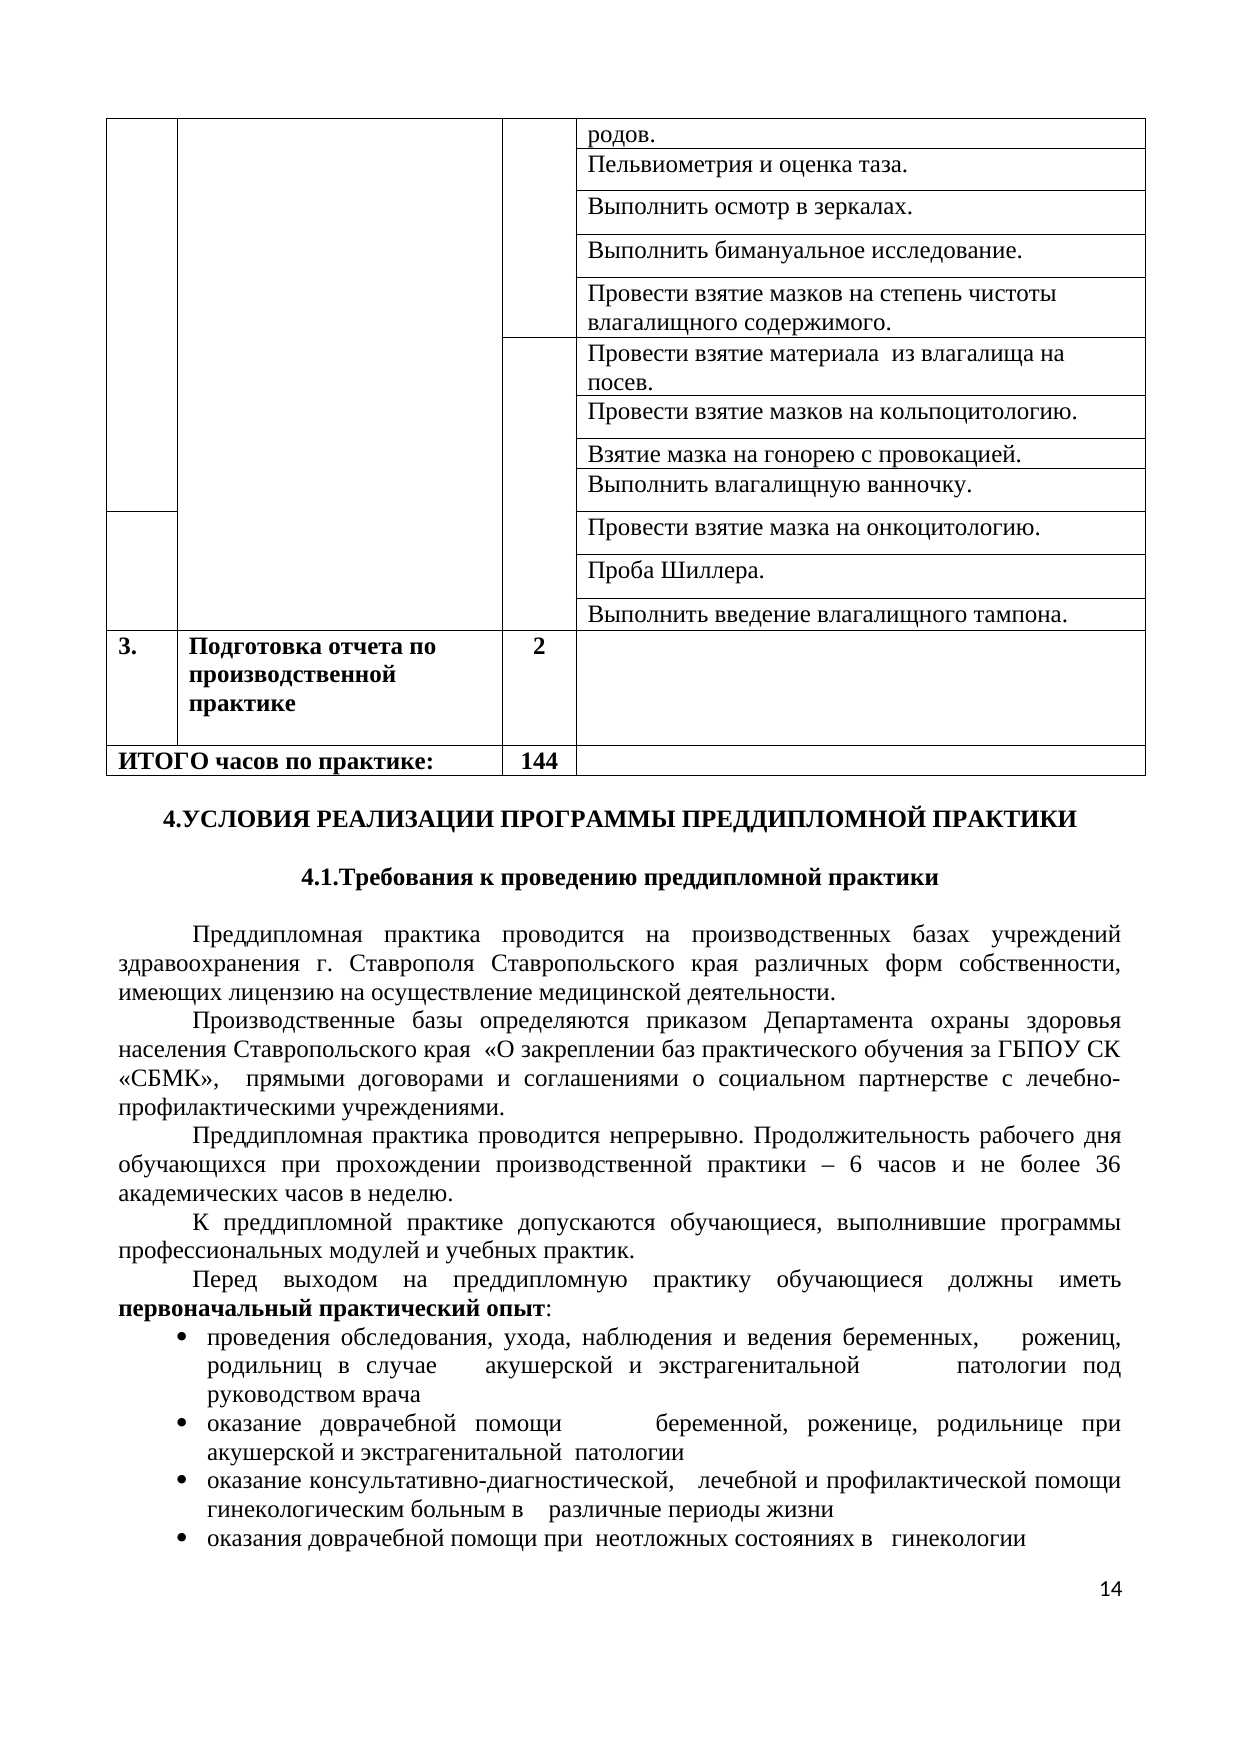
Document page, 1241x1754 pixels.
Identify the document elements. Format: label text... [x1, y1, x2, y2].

table_cell Выполнить осмотр в зеркалах. [577, 191, 1145, 234]
list оказание консультативно-диагностической, лечебной и профилактической помощи гинекологическим больным в различные периоды жизни [177, 1466, 1122, 1523]
table_cell 144 [503, 746, 576, 774]
table_cell Пельвиометрия и оценка таза. [577, 149, 1145, 190]
text 4.УСЛОВИЯ РЕАЛИЗАЦИИ ПРОГРАММЫ ПРЕДДИПЛОМНОЙ ПРАКТИКИ [118, 804, 1122, 833]
table_cell Выполнить влагалищную ванночку. [577, 469, 1145, 511]
table_cell Выполнить введение влагалищного тампона. [577, 599, 1145, 630]
table_cell 3. [107, 631, 177, 745]
table_cell Провести взятие мазков на кольпоцитологию. [577, 396, 1145, 438]
table_cell [107, 512, 177, 630]
table_cell 2 [503, 631, 576, 745]
list проведения обследования, ухода, наблюдения и ведения беременных, рожениц, родильниц в случае акушерской и экстрагенитальной патологии под руководством врача [177, 1322, 1122, 1408]
text Преддипломная практика проводится на производственных базах учреждений здравоохранения г. Ставрополя Ставропольского края различных форм собственности, имеющих лицензию на осуществление медицинской деятельности. [118, 919, 1122, 1006]
text К преддипломной практике допускаются обучающиеся, выполнившие программы профессиональных модулей и учебных практик. [118, 1207, 1122, 1264]
text Преддипломная практика проводится непрерывно. Продолжительность рабочего дня обучающихся при прохождении производственной практики – 6 часов и не более 36 академических часов в неделю. [118, 1121, 1122, 1207]
table_cell Взятие мазка на гонорею с провокацией. [577, 439, 1145, 468]
text Перед выходом на преддипломную практику обучающиеся должны иметь первоначальный практический опыт: [118, 1264, 1122, 1322]
table_cell [577, 746, 1145, 774]
table_cell [577, 631, 1145, 745]
table_cell [503, 338, 576, 630]
text 4.1.Требования к проведению преддипломной практики [118, 862, 1122, 891]
table_cell Проба Шиллера. [577, 555, 1145, 598]
table_cell Подготовка отчета по производственной практике [178, 631, 502, 745]
table_cell ИТОГО часов по практике: [107, 746, 502, 774]
list оказания доврачебной помощи при неотложных состояниях в гинекологии [177, 1523, 1122, 1552]
text Производственные базы определяются приказом Департамента охраны здоровья населения Ставропольского края «О закреплении баз практического обучения за ГБПОУ СК «СБМК», прямыми договорами и соглашениями о социальном партнерстве с лечебно-профилактическими учреждениями. [118, 1006, 1122, 1121]
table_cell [577, 119, 1145, 148]
list оказание доврачебной помощи беременной, роженице, родильнице при акушерской и экстрагенитальной патологии [177, 1408, 1122, 1466]
table_cell Провести взятие мазков на степень чистоты влагалищного содержимого. [577, 278, 1145, 337]
table_cell Провести взятие мазка на онкоцитологию. [577, 512, 1145, 554]
table_cell Провести взятие материала из влагалища на посев. [577, 338, 1145, 395]
table_cell Выполнить бимануальное исследование. [577, 235, 1145, 277]
